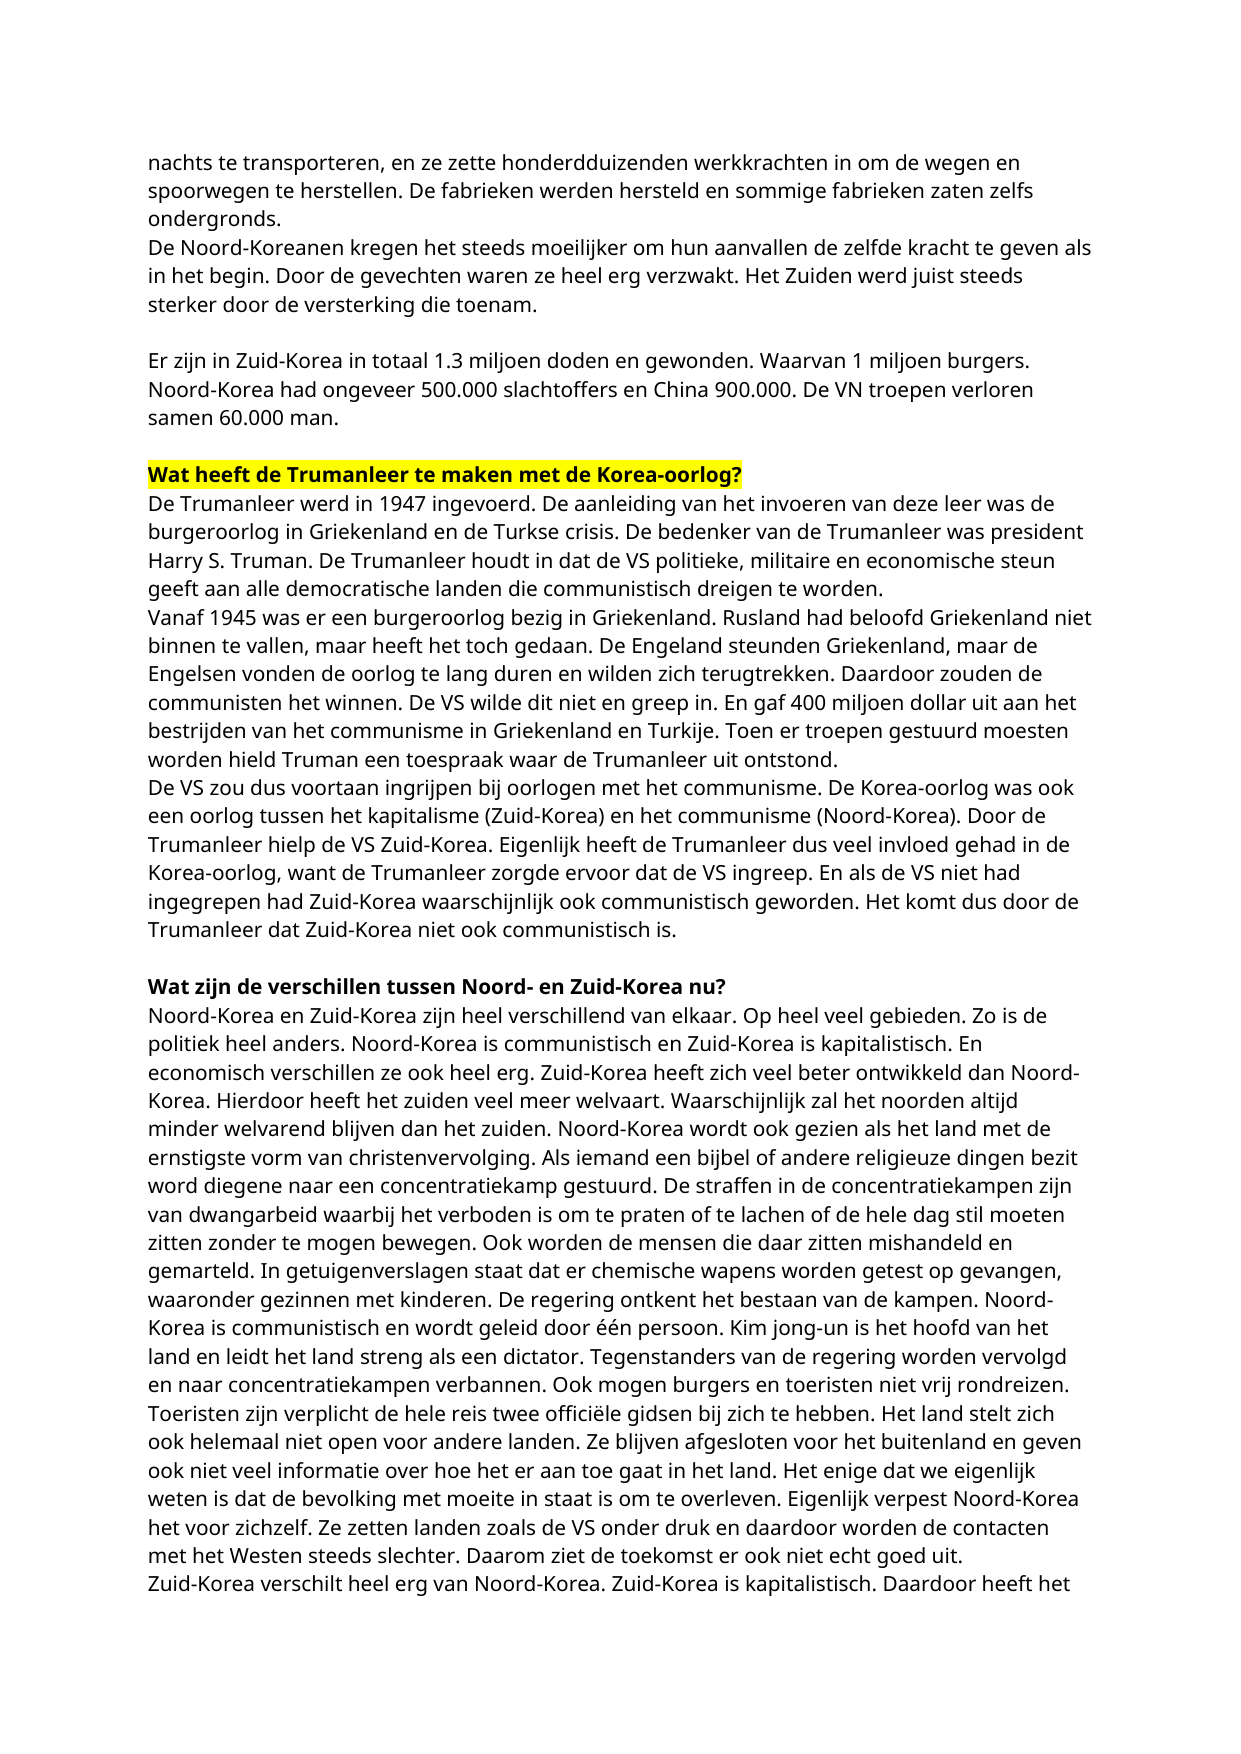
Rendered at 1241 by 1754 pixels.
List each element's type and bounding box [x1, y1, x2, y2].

text [148, 148, 1093, 1598]
